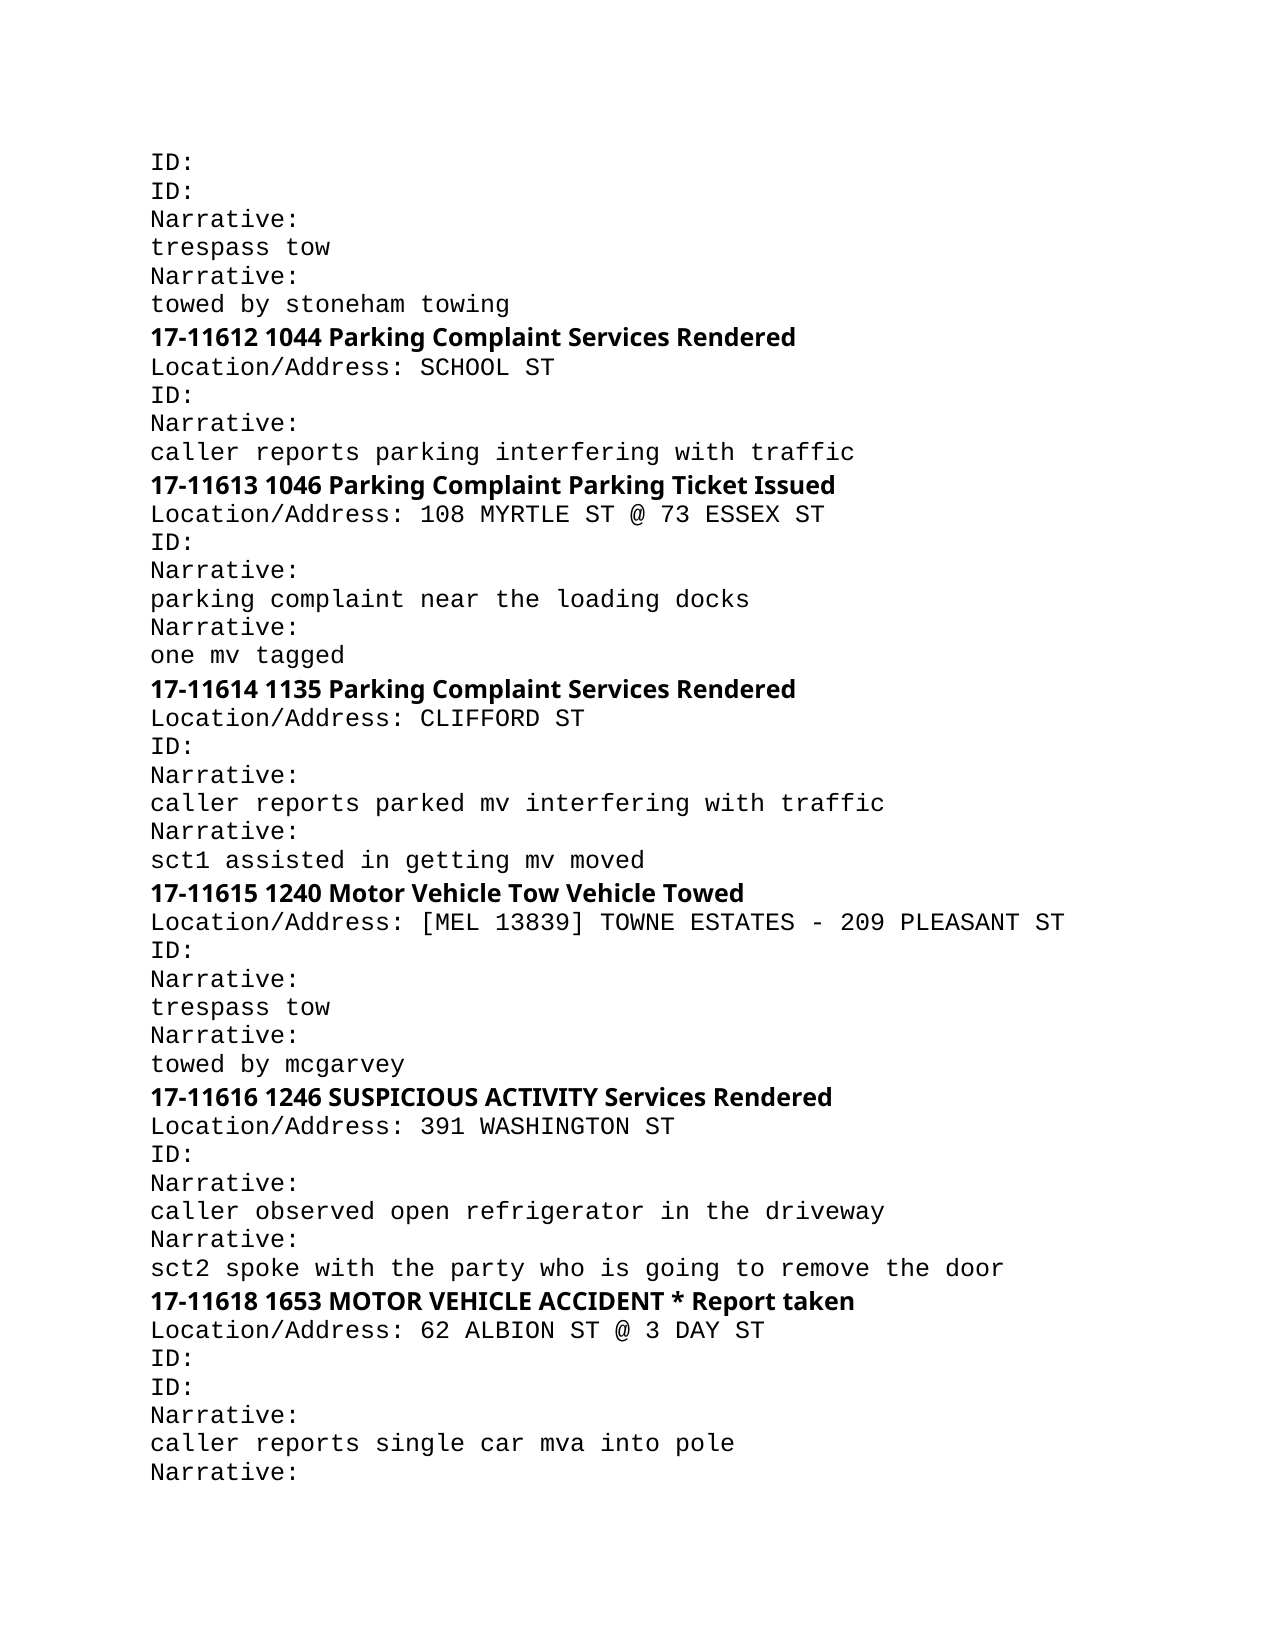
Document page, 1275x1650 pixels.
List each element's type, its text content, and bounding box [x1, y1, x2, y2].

text Location/Address: 62 ALBION ST @ 3 DAY ST [150, 1318, 1125, 1346]
text Narrative: [150, 1170, 1125, 1199]
text 17-11613 1046 Parking Complaint Parking Ticket Issued [150, 467, 1125, 501]
text Narrative: [150, 762, 1125, 791]
text towed by mcgarvey [150, 1051, 1125, 1079]
text ID: [150, 1346, 1125, 1374]
text Location/Address: 108 MYRTLE ST @ 73 ESSEX ST [150, 501, 1125, 530]
text Narrative: [150, 558, 1125, 586]
text ID: [150, 178, 1125, 207]
text Narrative: [150, 411, 1125, 439]
text caller reports single car mva into pole [150, 1431, 1125, 1459]
text Narrative: [150, 1227, 1125, 1255]
text trespass tow [150, 235, 1125, 263]
text ID: [150, 150, 1125, 178]
text Location/Address: 391 WASHINGTON ST [150, 1114, 1125, 1142]
text Narrative: [150, 1023, 1125, 1051]
text 17-11618 1653 MOTOR VEHICLE ACCIDENT * Report taken [150, 1284, 1125, 1318]
text ID: [150, 530, 1125, 558]
text caller reports parking interfering with traffic [150, 439, 1125, 467]
text 17-11616 1246 SUSPICIOUS ACTIVITY Services Rendered [150, 1079, 1125, 1114]
text Location/Address: CLIFFORD ST [150, 706, 1125, 734]
text 17-11615 1240 Motor Vehicle Tow Vehicle Towed [150, 876, 1125, 909]
text parking complaint near the loading docks [150, 586, 1125, 615]
text 17-11614 1135 Parking Complaint Services Rendered [150, 671, 1125, 706]
text Narrative: [150, 207, 1125, 235]
text ID: [150, 938, 1125, 966]
text 17-11612 1044 Parking Complaint Services Rendered [150, 320, 1125, 354]
text ID: [150, 734, 1125, 762]
text Narrative: [150, 1403, 1125, 1431]
text ID: [150, 382, 1125, 411]
text ID: [150, 1374, 1125, 1403]
text caller observed open refrigerator in the driveway [150, 1199, 1125, 1227]
text Narrative: [150, 966, 1125, 994]
text Narrative: [150, 615, 1125, 643]
text sct2 spoke with the party who is going to remove the door [150, 1255, 1125, 1284]
text Narrative: [150, 1459, 1125, 1488]
text Location/Address: SCHOOL ST [150, 354, 1125, 382]
text ID: [150, 1142, 1125, 1170]
text sct1 assisted in getting mv moved [150, 847, 1125, 876]
text caller reports parked mv interfering with traffic [150, 791, 1125, 819]
text trespass tow [150, 994, 1125, 1023]
text Narrative: [150, 819, 1125, 847]
text Narrative: [150, 263, 1125, 292]
text Location/Address: [MEL 13839] TOWNE ESTATES - 209 PLEASANT ST [150, 909, 1125, 938]
text towed by stoneham towing [150, 292, 1125, 320]
text one mv tagged [150, 643, 1125, 671]
